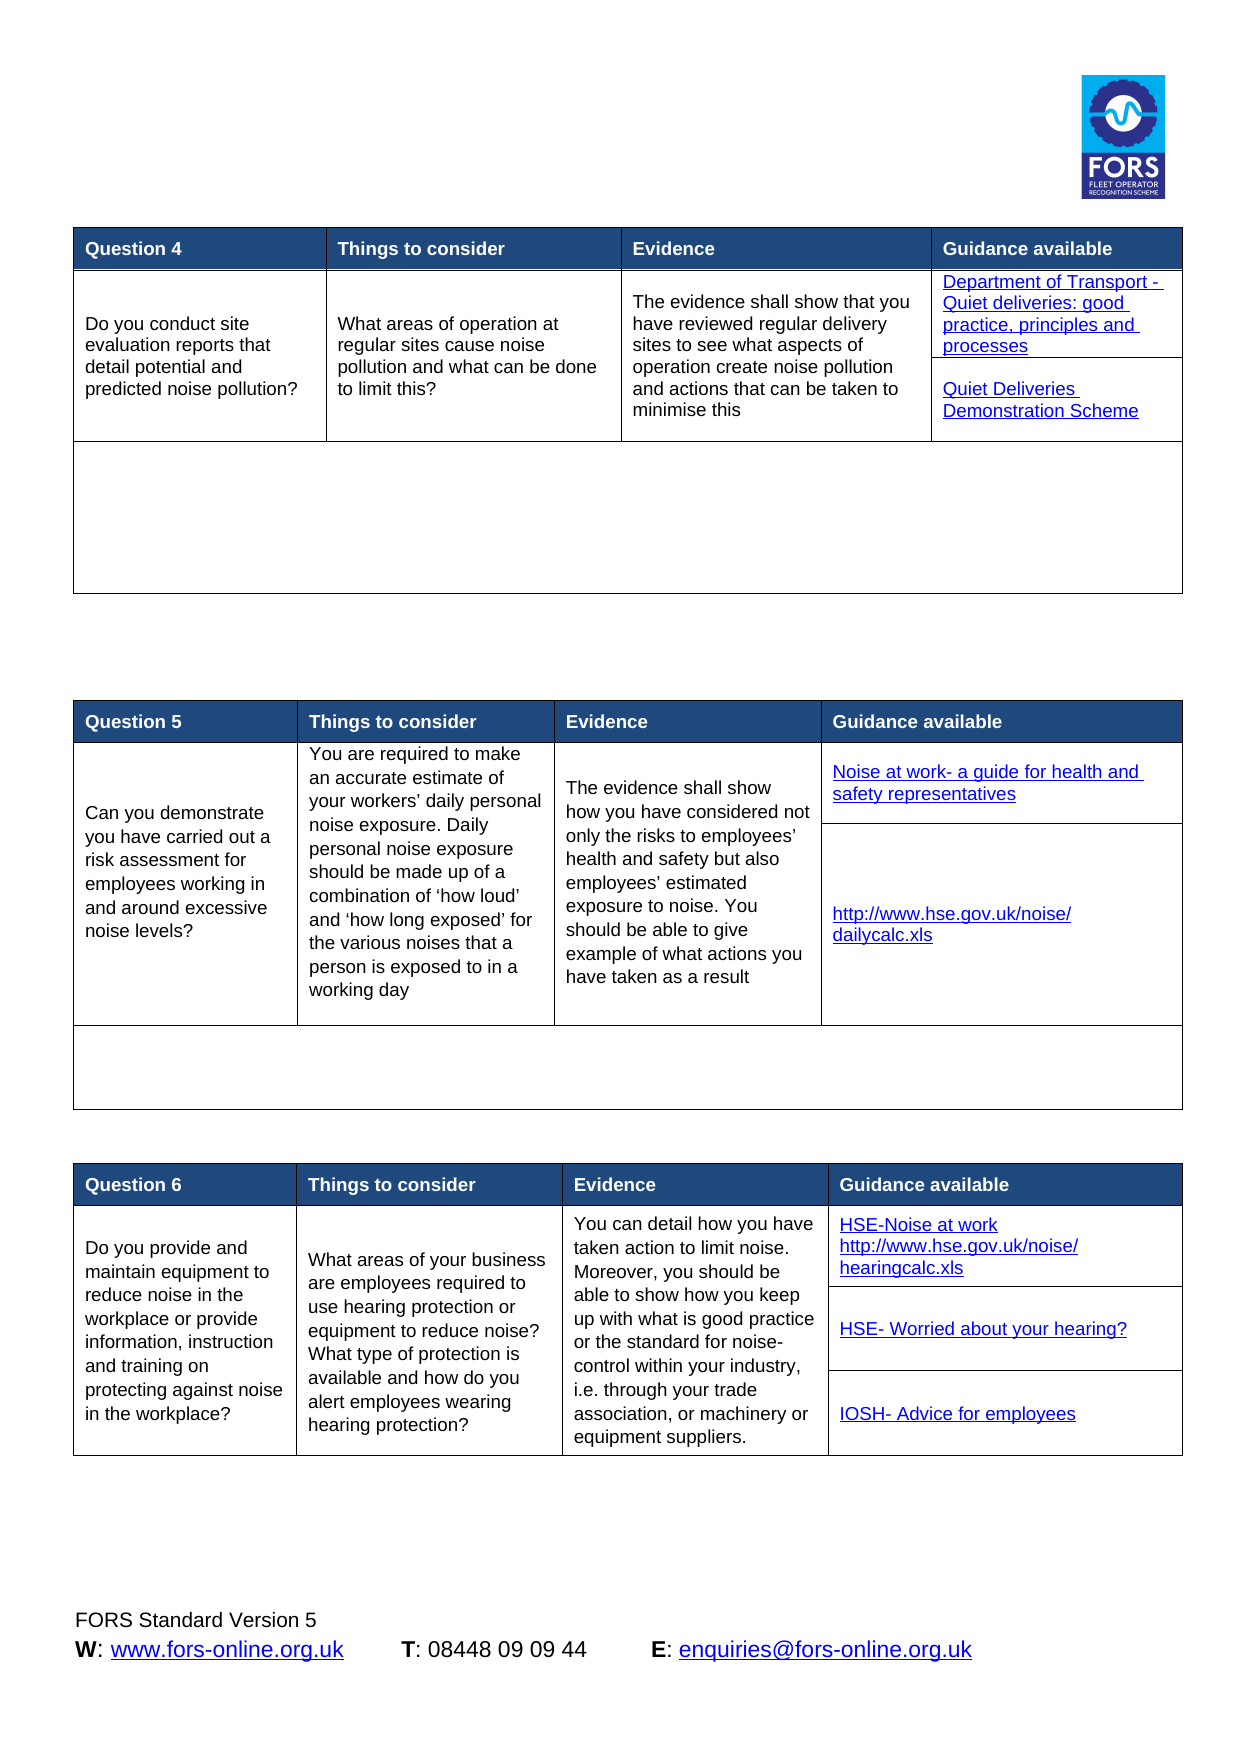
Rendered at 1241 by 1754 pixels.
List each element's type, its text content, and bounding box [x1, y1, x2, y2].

table_header Evidence [622, 228, 931, 269]
picture [1081, 153, 1166, 199]
table_header Evidence [555, 701, 821, 742]
table_header Question 5 [74, 701, 297, 742]
table_cell HSE-Noise at work http://www.hse.gov.uk/noise/hearingcalc.xls [829, 1206, 1182, 1286]
table_cell Noise at work- a guide for health and safety representatives [822, 743, 1182, 823]
table_cell What areas of operation at regular sites cause noise pollution and what can be done to limit this? [327, 271, 621, 441]
table_header Things to consider [327, 228, 621, 269]
table_cell Can you demonstrate you have carried out a risk assessment for employees working in and around excessive noise levels? [74, 743, 297, 1024]
table_header Guidance available [932, 228, 1182, 269]
table_cell You are required to make an accurate estimate of your workers’ daily personal noise exposure. Daily personal noise exposure should be made up of a combination of ‘how loud’ and ‘how long exposed’ for the various noises that a person is exposed to in a working day [298, 743, 554, 1024]
table_cell HSE- Worried about your hearing? [829, 1287, 1182, 1370]
table_header Guidance available [822, 701, 1182, 742]
table_cell [74, 442, 1182, 593]
table_cell What areas of your business are employees required to use hearing protection or equipment to reduce noise? What type of protection is available and how do you alert employees wearing hearing protection? What areas of your business would need to display warning signage? Does information/training need to be shared with all employees or just certain groups? [297, 1206, 562, 1455]
picture [1090, 80, 1156, 121]
table_cell [74, 1026, 1182, 1109]
table_cell IOSH- Advice for employees [829, 1371, 1182, 1455]
table_header Things to consider [297, 1164, 562, 1205]
table_header Evidence [563, 1164, 828, 1205]
table_header Question 6 [74, 1164, 296, 1205]
table_cell The evidence shall show that you have reviewed regular delivery sites to see what aspects of operation create noise pollution and actions that can be taken to minimise this [622, 271, 931, 441]
table_cell Department of Transport - Quiet deliveries: good practice, principles and processes [932, 271, 1182, 357]
table_cell The evidence shall show how you have considered not only the risks to employees’ health and safety but also employees’ estimated exposure to noise. You should be able to give example of what actions you have taken as a result [555, 743, 821, 1024]
table_cell Do you provide and maintain equipment to reduce noise in the workplace or provide information, instruction and training on protecting against noise in the workplace? [74, 1206, 296, 1455]
table_cell http://www.hse.gov.uk/noise/dailycalc.xls [822, 824, 1182, 1024]
table_header Question 4 [74, 228, 326, 269]
table_header Guidance available [829, 1164, 1182, 1205]
table_cell Quiet Deliveries Demonstration Scheme [932, 358, 1182, 441]
picture [1091, 107, 1156, 146]
table_cell You can detail how you have taken action to limit noise. Moreover, you should be able to show how you keep up with what is good practice or the standard for noise-control within your industry, i.e. through your trade association, or machinery or equipment suppliers. Evidence shall include what types of equipment is available to your employees to protect against noise and how it is maintained or how often it is replaced [563, 1206, 828, 1455]
table_header Things to consider [298, 701, 554, 742]
table_cell Do you conduct site evaluation reports that detail potential and predicted noise pollution? [74, 271, 326, 441]
